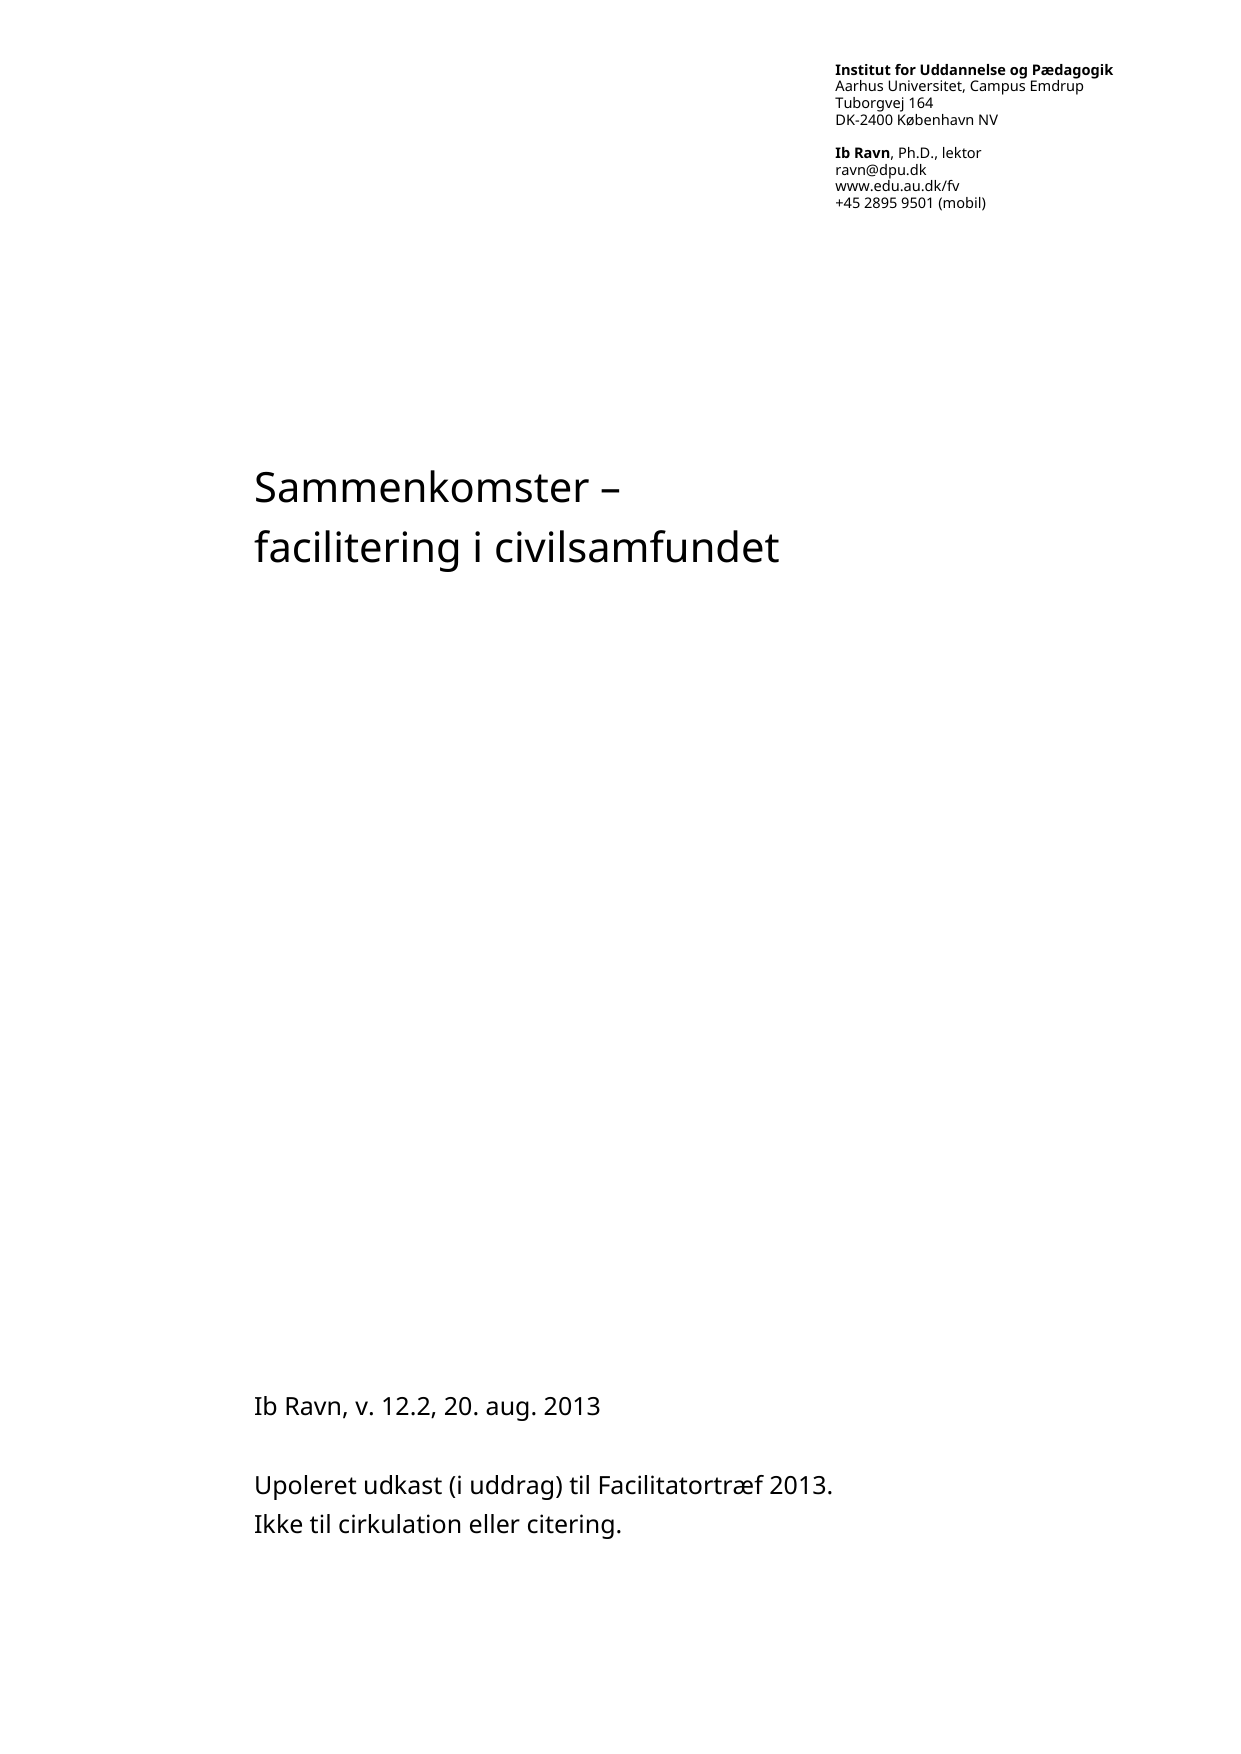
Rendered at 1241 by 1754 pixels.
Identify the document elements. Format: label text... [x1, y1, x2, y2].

text Ikke til cirkulation eller citering. [254, 1502, 1092, 1542]
text Sammenkomster – [254, 443, 1092, 518]
text Upoleret udkast (i uddrag) til Facilitatortræf 2013. [254, 1463, 1092, 1502]
text facilitering i civilsamfundet [254, 518, 1092, 574]
text Ib Ravn, v. 12.2, 20. aug. 2013 [254, 1383, 1092, 1423]
